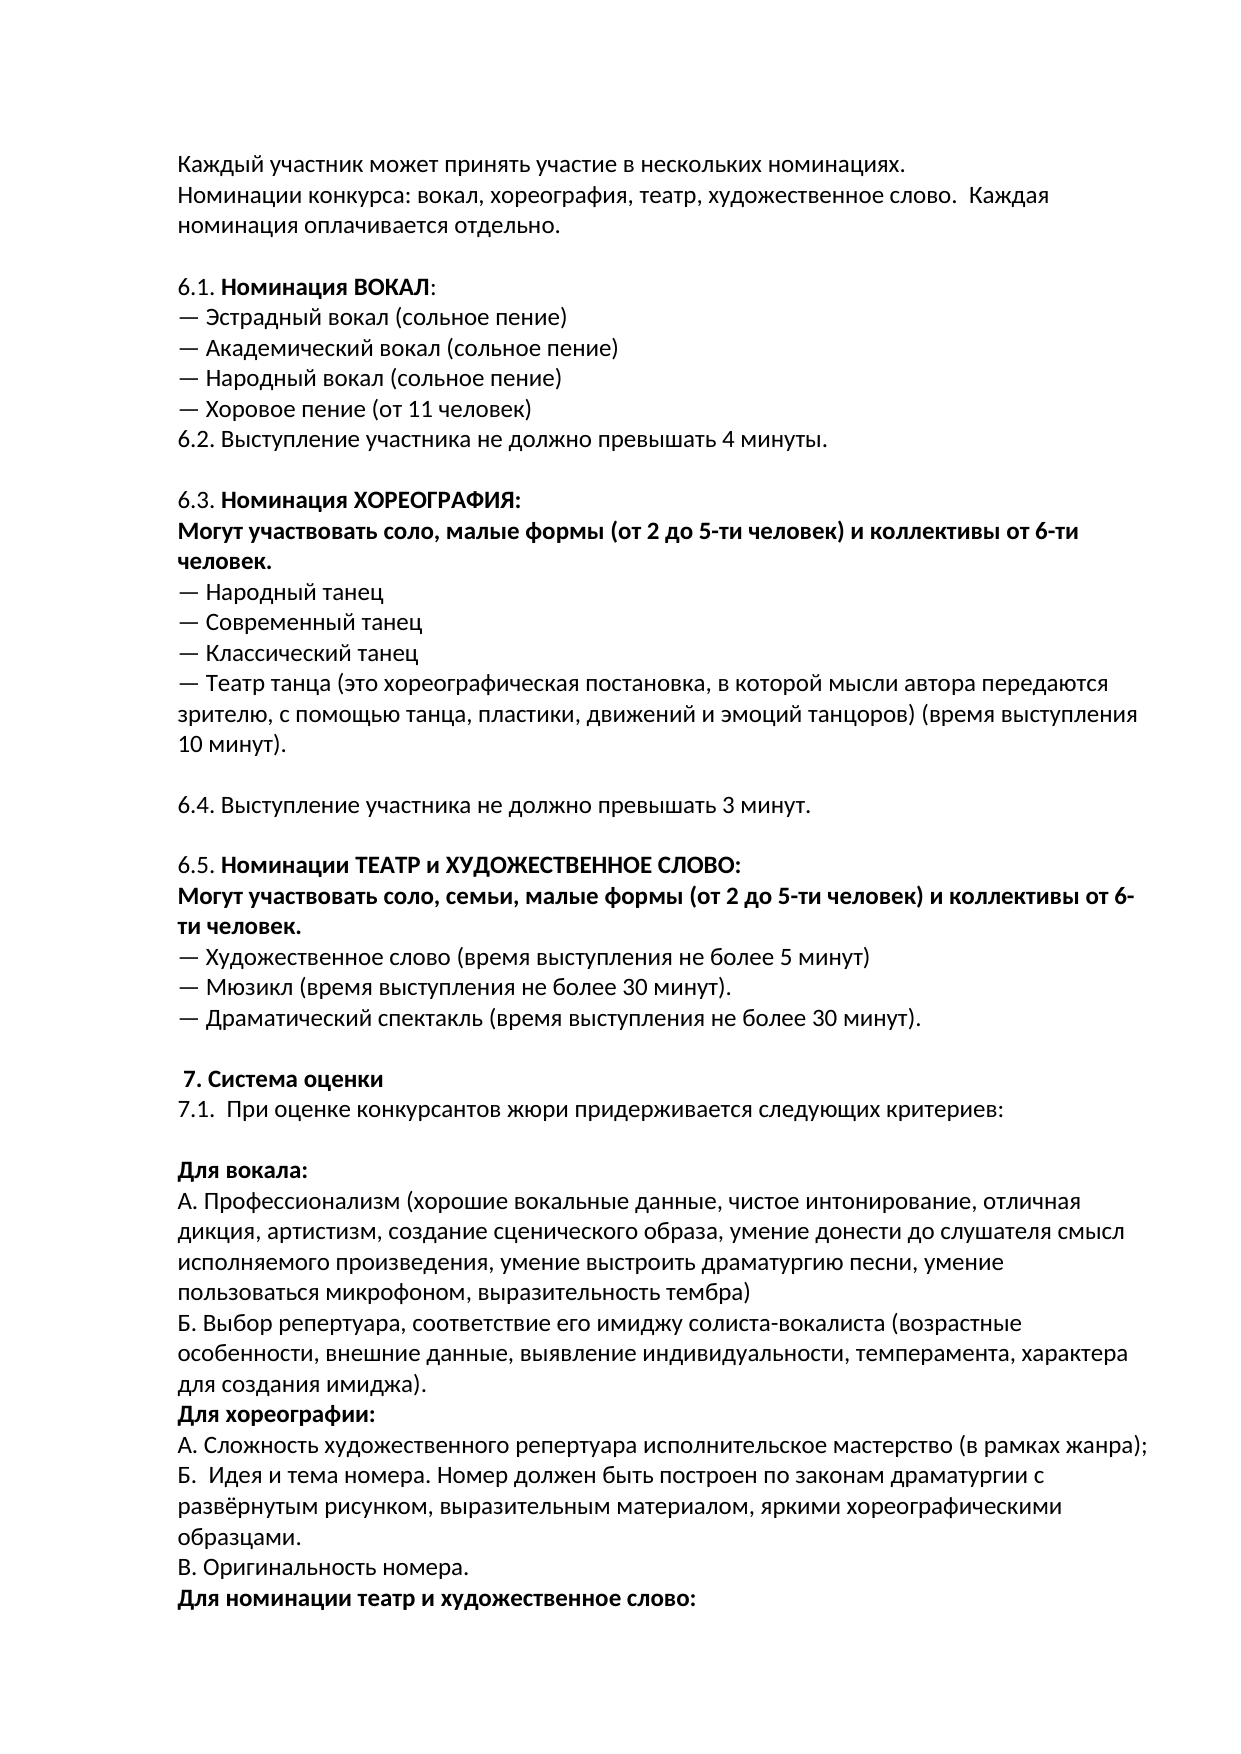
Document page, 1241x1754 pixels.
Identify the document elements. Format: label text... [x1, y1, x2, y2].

text — Народный танец [177, 576, 1152, 606]
text Для номинации театр и художественное слово: [177, 1582, 1152, 1612]
text — Классический танец [177, 637, 1152, 667]
text 7.1. При оценке конкурсантов жюри придерживается следующих критериев: [177, 1093, 1152, 1124]
text В. Оригинальность номера. [177, 1551, 1152, 1582]
text — Народный вокал (сольное пение) [177, 362, 1152, 393]
text — Театр танца (это хореографическая постановка, в которой мысли автора передаются зрителю, с помощью танца, пластики, движений и эмоций танцоров) (время выступления 10 минут). [177, 667, 1152, 759]
text Б. Выбор репертуара, соответствие его имиджу солиста-вокалиста (возрастные особенности, внешние данные, выявление индивидуальности, темперамента, характера для создания имиджа). [177, 1307, 1152, 1399]
text Могут участвовать соло, малые формы (от 2 до 5-ти человек) и коллективы от 6-ти человек. [177, 515, 1152, 576]
text Для вокала: [177, 1154, 1152, 1185]
text Каждый участник может принять участие в нескольких номинациях. [177, 149, 1152, 179]
text — Эстрадный вокал (сольное пение) [177, 301, 1152, 332]
text — Современный танец [177, 606, 1152, 637]
text 7. Система оценки [177, 1063, 1152, 1093]
text Для хореографии: А. Сложность художественного репертуара исполнительское мастерство (в рамках жанра); [177, 1399, 1152, 1460]
text — Академический вокал (сольное пение) [177, 332, 1152, 362]
text 6.5. Номинации ТЕАТР и ХУДОЖЕСТВЕННОЕ СЛОВО: [177, 849, 1152, 880]
text 6.3. Номинация ХОРЕОГРАФИЯ: [177, 484, 1152, 515]
text А. Профессионализм (хорошие вокальные данные, чистое интонирование, отличная дикция, артистизм, создание сценического образа, умение донести до слушателя смысл исполняемого произведения, умение выстроить драматургию песни, умение пользоваться микрофоном, выразительность тембра) [177, 1185, 1152, 1307]
text — Хоровое пение (от 11 человек) [177, 393, 1152, 423]
text — Мюзикл (время выступления не более 30 минут). [177, 971, 1152, 1002]
text Б. Идея и тема номера. Номер должен быть построен по законам драматургии с развёрнутым рисунком, выразительным материалом, яркими хореографическими образцами. [177, 1460, 1152, 1551]
text 6.4. Выступление участника не должно превышать 3 минут. [177, 789, 1152, 820]
text 6.2. Выступление участника не должно превышать 4 минуты. [177, 423, 1152, 454]
text Номинации конкурса: вокал, хореография, театр, художественное слово. Каждая номинация оплачивается отдельно. [177, 179, 1152, 240]
text — Художественное слово (время выступления не более 5 минут) [177, 941, 1152, 971]
text — Драматический спектакль (время выступления не более 30 минут). [177, 1002, 1152, 1032]
text 6.1. Номинация ВОКАЛ: [177, 271, 1152, 301]
text Могут участвовать соло, семьи, малые формы (от 2 до 5-ти человек) и коллективы от 6-ти человек. [177, 880, 1152, 941]
